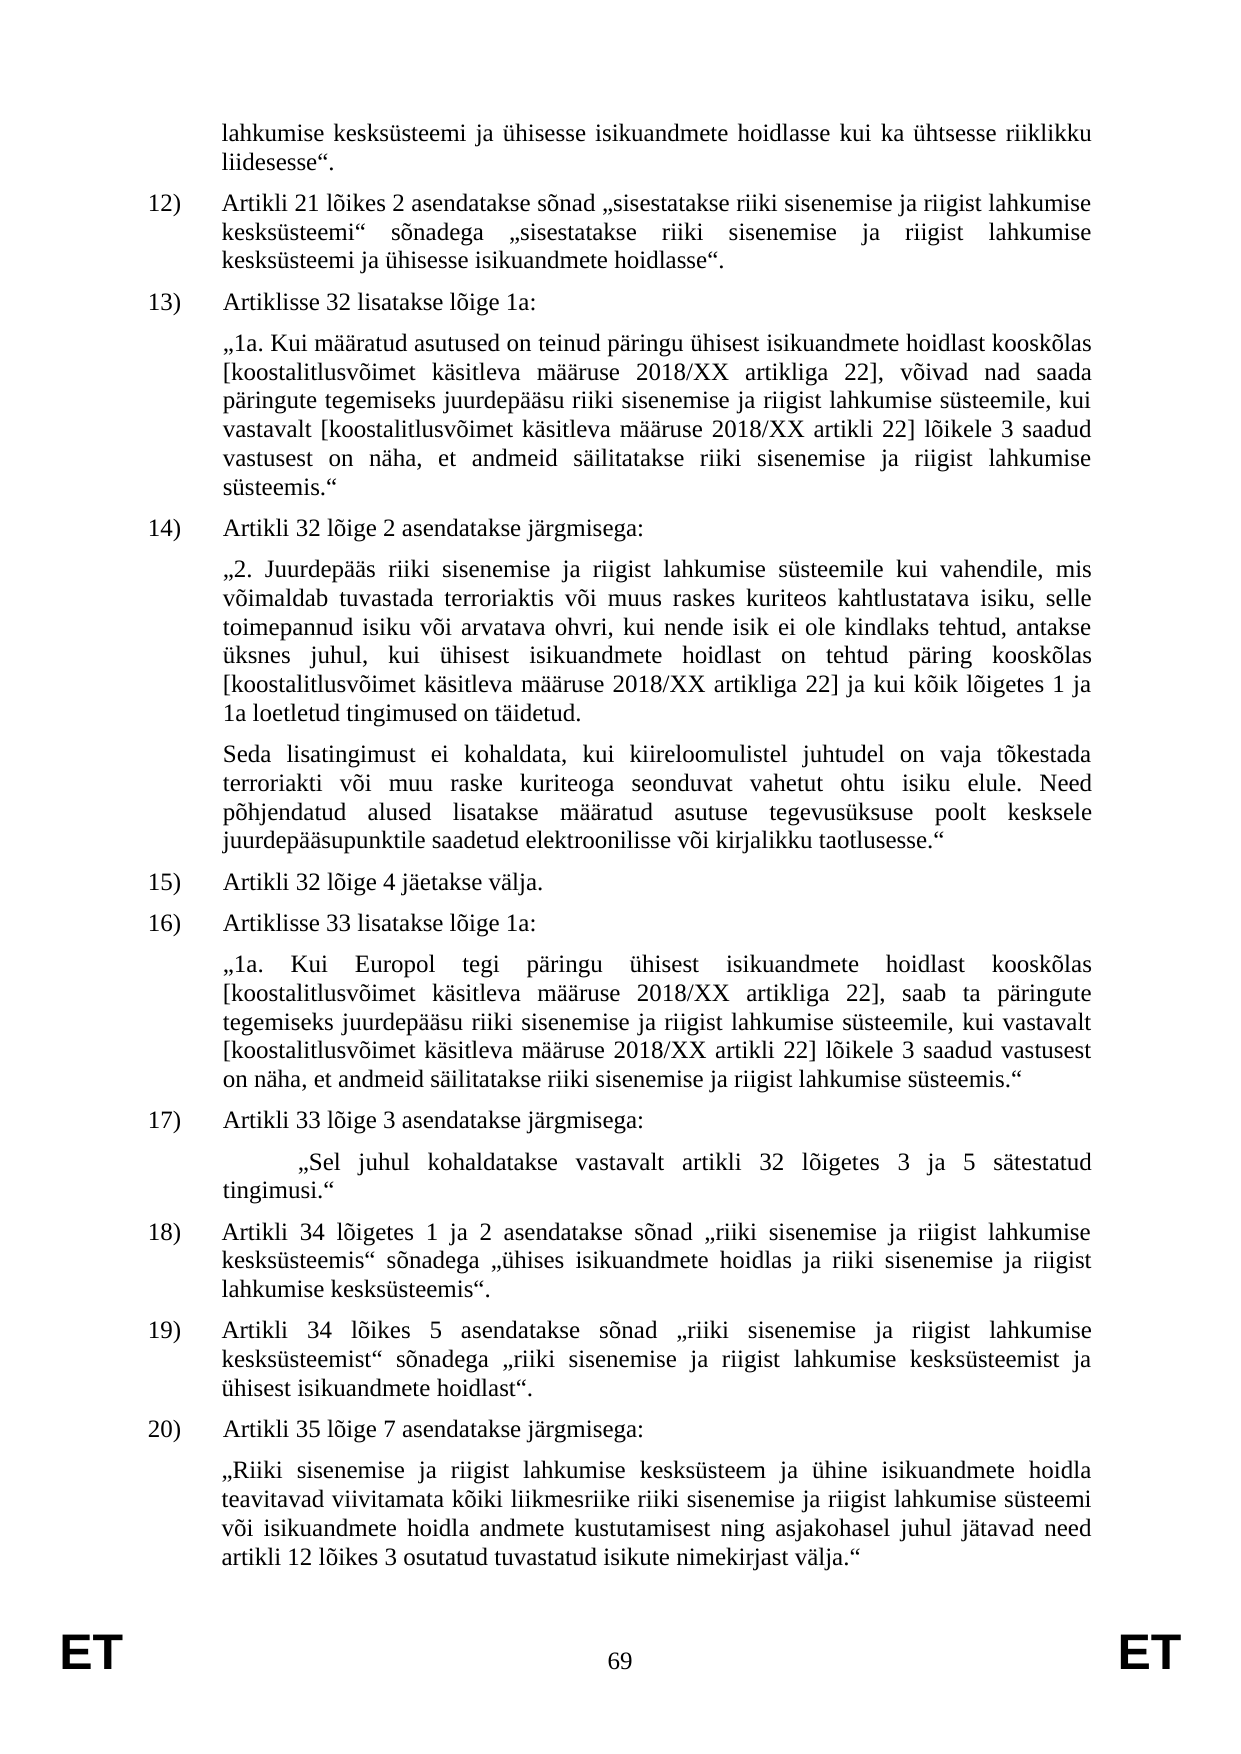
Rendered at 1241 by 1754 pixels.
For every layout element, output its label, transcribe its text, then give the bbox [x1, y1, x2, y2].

text „2. Juurdepääs riiki sisenemise ja riigist lahkumise süsteemile kui vahendile, mis võimaldab tuvastada terroriaktis või muus raskes kuriteos kahtlustatava isiku, selle toimepannud isiku või arvatava ohvri, kui nende isik ei ole kindlaks tehtud, antakse üksnes juhul, kui ühisest isikuandmete hoidlast on tehtud päring kooskõlas [koostalitlusvõimet käsitleva määruse 2018/XX artikliga 22] ja kui kõik lõigetes 1 ja 1a loetletud tingimused on täidetud. [148, 554, 1093, 727]
text 15) Artikli 32 lõige 4 jäetakse välja. [148, 867, 1093, 896]
text 16) Artiklisse 33 lisatakse lõige 1a: [148, 908, 1093, 937]
text „1a. Kui Europol tegi päringu ühisest isikuandmete hoidlast kooskõlas [koostalitlusvõimet käsitleva määruse 2018/XX artikliga 22], saab ta päringute tegemiseks juurdepääsu riiki sisenemise ja riigist lahkumise süsteemile, kui vastavalt [koostalitlusvõimet käsitleva määruse 2018/XX artikli 22] lõikele 3 saadud vastusest on näha, et andmeid säilitatakse riiki sisenemise ja riigist lahkumise süsteemis.“ [223, 949, 1093, 1093]
text 13) Artiklisse 32 lisatakse lõige 1a: [148, 287, 1093, 316]
text 17) Artikli 33 lõige 3 asendatakse järgmisega: [148, 1106, 1093, 1134]
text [148, 118, 1093, 176]
text Seda lisatingimust ei kohaldata, kui kiireloomulistel juhtudel on vaja tõkestada terroriakti või muu raske kuriteoga seonduvat vahetut ohtu isiku elule. Need põhjendatud alused lisatakse määratud asutuse tegevusüksuse poolt kesksele juurdepääsupunktile saadetud elektroonilisse või kirjalikku taotlusesse.“ [223, 739, 1093, 854]
text 12) Artikli 21 lõikes 2 asendatakse sõnad „sisestatakse riiki sisenemise ja riigist lahkumise kesksüsteemi“ sõnadega „sisestatakse riiki sisenemise ja riigist lahkumise kesksüsteemi ja ühisesse isikuandmete hoidlasse“. [148, 188, 1093, 274]
text 14) Artikli 32 lõige 2 asendatakse järgmisega: [148, 513, 1093, 542]
text 19) Artikli 34 lõikes 5 asendatakse sõnad „riiki sisenemise ja riigist lahkumise kesksüsteemist“ sõnadega „riiki sisenemise ja riigist lahkumise kesksüsteemist ja ühisest isikuandmete hoidlast“. [148, 1316, 1093, 1402]
text 18) Artikli 34 lõigetes 1 ja 2 asendatakse sõnad „riiki sisenemise ja riigist lahkumise kesksüsteemis“ sõnadega „ühises isikuandmete hoidlas ja riiki sisenemise ja riigist lahkumise kesksüsteemis“. [148, 1217, 1093, 1303]
text „Riiki sisenemise ja riigist lahkumise kesksüsteem ja ühine isikuandmete hoidla teavitavad viivitamata kõiki liikmesriike riiki sisenemise ja riigist lahkumise süsteemi või isikuandmete hoidla andmete kustutamisest ning asjakohasel juhul jätavad need artikli 12 lõikes 3 osutatud tuvastatud isikute nimekirjast välja.“ [148, 1456, 1093, 1571]
text „1a. Kui määratud asutused on teinud päringu ühisest isikuandmete hoidlast kooskõlas [koostalitlusvõimet käsitleva määruse 2018/XX artikliga 22], võivad nad saada päringute tegemiseks juurdepääsu riiki sisenemise ja riigist lahkumise süsteemile, kui vastavalt [koostalitlusvõimet käsitleva määruse 2018/XX artikli 22] lõikele 3 saadud vastusest on näha, et andmeid säilitatakse riiki sisenemise ja riigist lahkumise süsteemis.“ [223, 328, 1093, 501]
text 20) Artikli 35 lõige 7 asendatakse järgmisega: [148, 1414, 1093, 1443]
list „Sel juhul kohaldatakse vastavalt artikli 32 lõigetes 3 ja 5 sätestatud tingimusi.“ [223, 1147, 1093, 1204]
